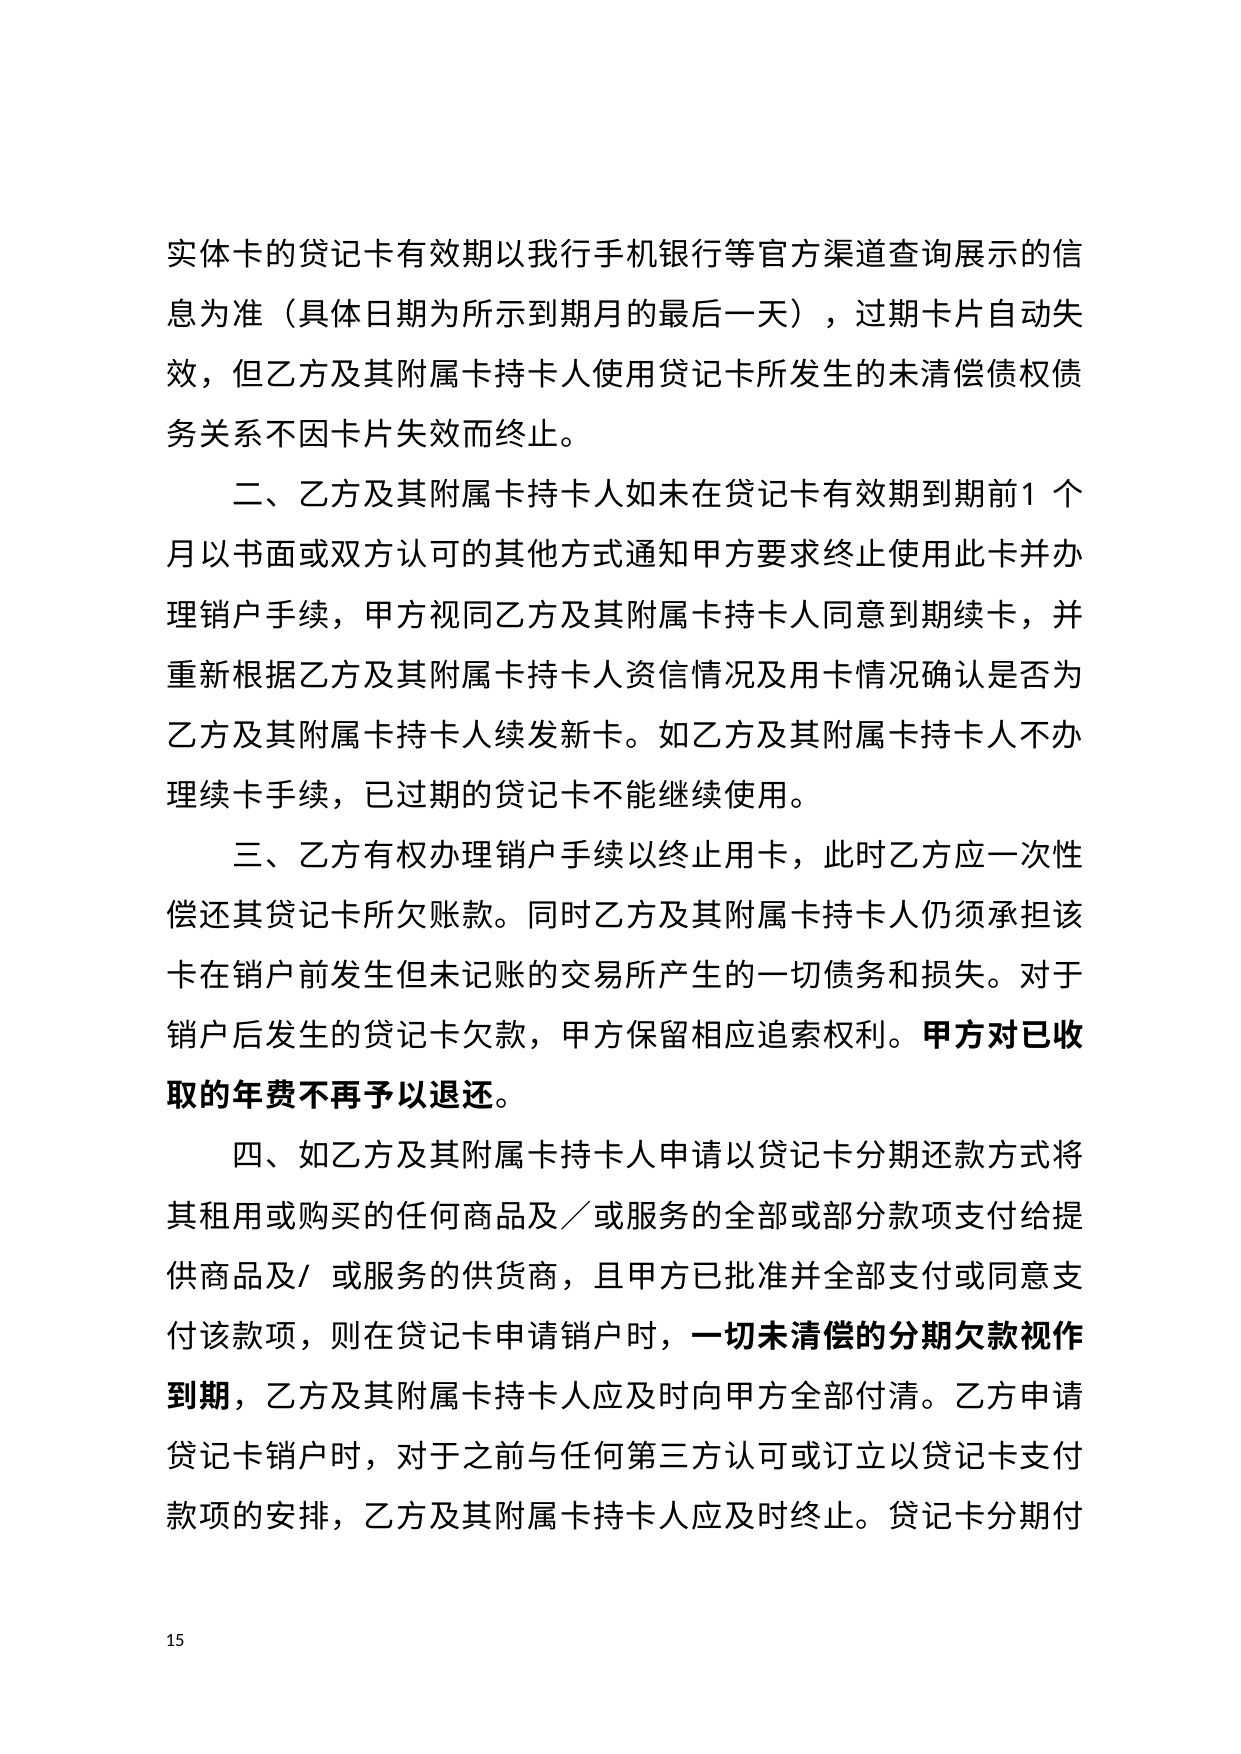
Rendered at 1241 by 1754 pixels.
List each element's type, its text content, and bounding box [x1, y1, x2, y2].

text 二、乙方及其附属卡持卡人如未在贷记卡有效期到期前1个月以书面或双方认可的其他方式通知甲方要求终止使用此卡并办理销户手续，甲方视同乙方及其附属卡持卡人同意到期续卡，并重新根据乙方及其附属卡持卡人资信情况及用卡情况确认是否为乙方及其附属卡持卡人续发新卡。如乙方及其附属卡持卡人不办理续卡手续，已过期的贷记卡不能继续使用。 [167, 462, 1085, 823]
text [167, 1123, 1085, 1544]
text 三、乙方有权办理销户手续以终止用卡，此时乙方应一次性偿还其贷记卡所欠账款。同时乙方及其附属卡持卡人仍须承担该卡在销户前发生但未记账的交易所产生的一切债务和损失。对于销户后发生的贷记卡欠款，甲方保留相应追索权利。甲方对已收取的年费不再予以退还。 [167, 823, 1085, 1123]
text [167, 222, 1085, 462]
